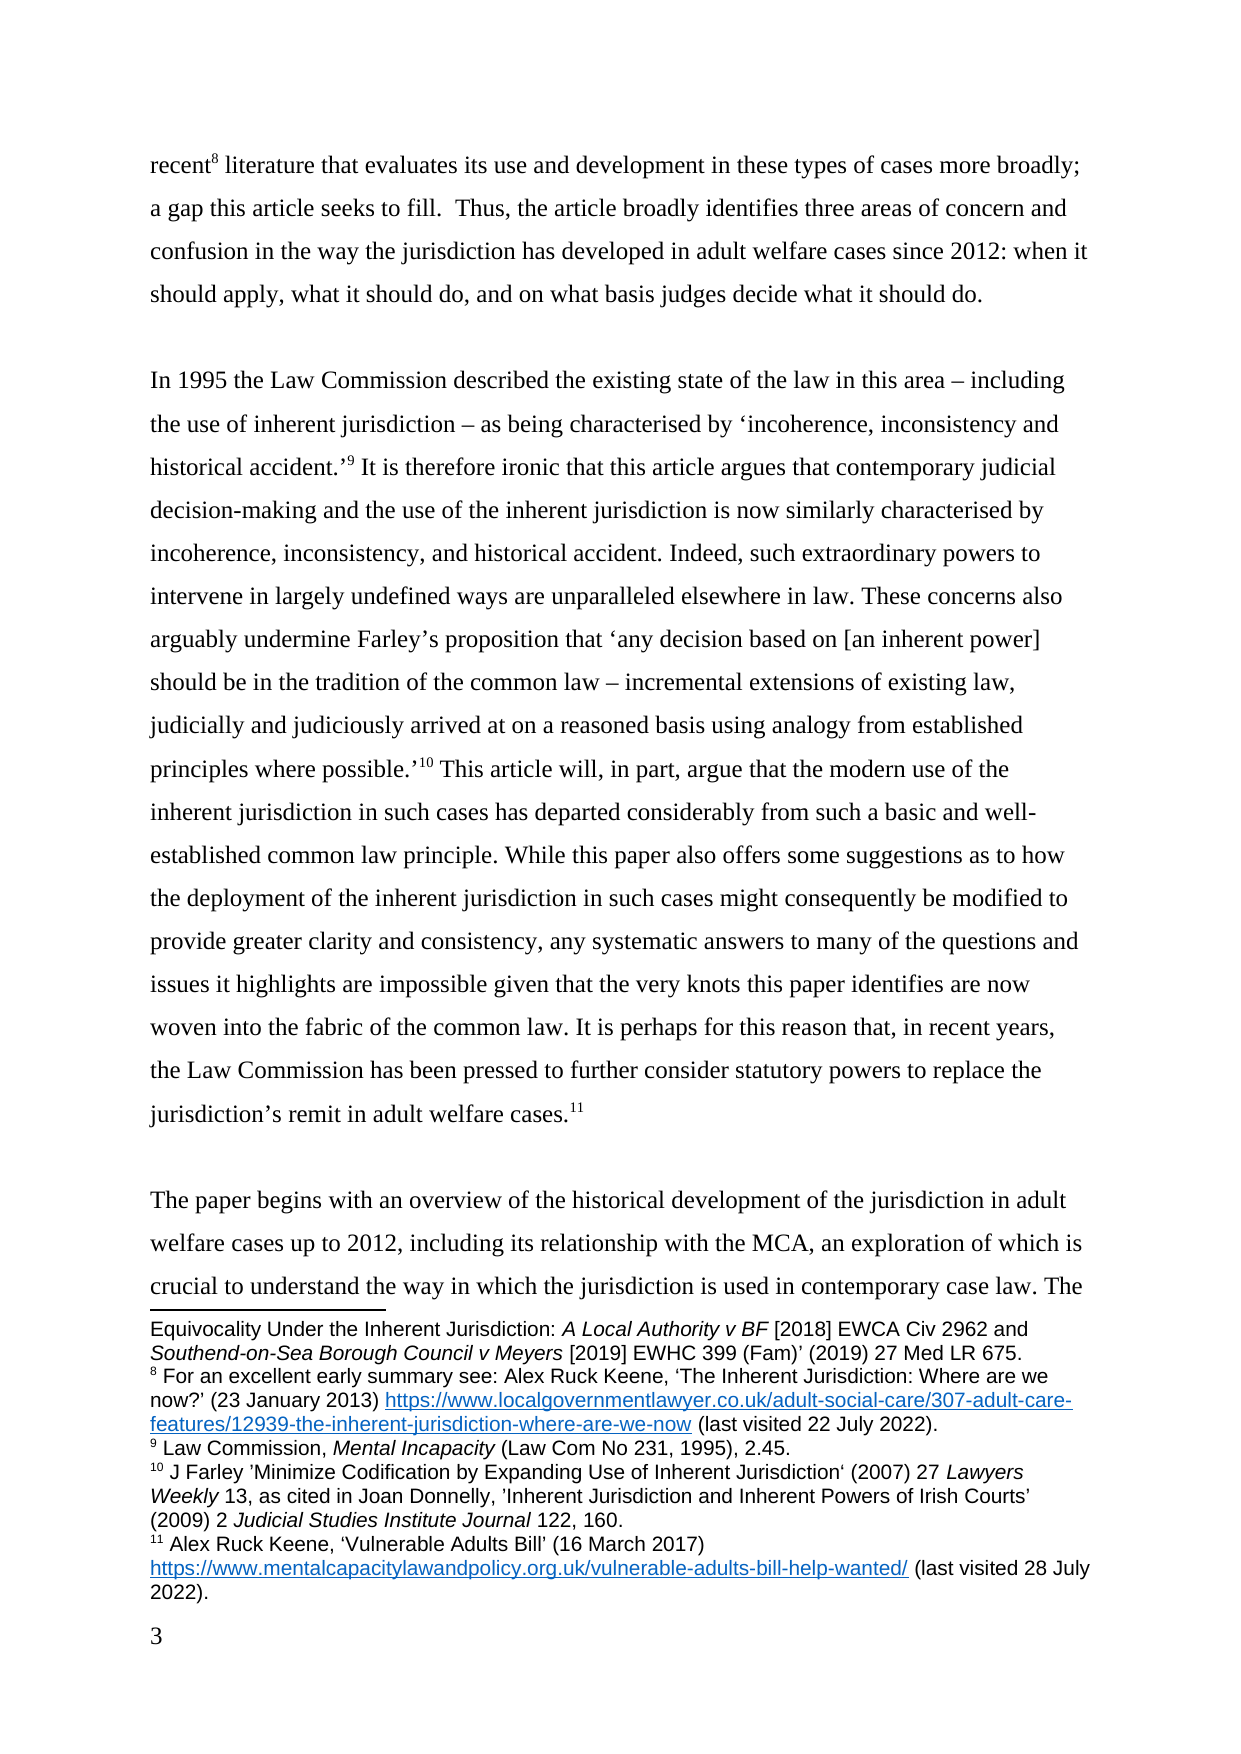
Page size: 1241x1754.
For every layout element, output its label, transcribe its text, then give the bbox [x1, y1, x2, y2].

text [150, 1185, 1090, 1300]
text In 1995 the Law Commission described the existing state of the law in this area – including the use of inherent jurisdiction – as being characterised by ‘incoherence, inconsistency and historical accident.’ It is therefore ironic that this article argues that contemporary judicial decision-making and the use of the inherent jurisdiction is now similarly characterised by incoherence, inconsistency, and historical accident. Indeed, such extraordinary powers to intervene in largely undefined ways are unparalleled elsewhere in law. These concerns also arguably undermine Farley’s proposition that ‘any decision based on [an inherent power] should be in the tradition of the common law – incremental extensions of existing law, judicially and judiciously arrived at on a reasoned basis using analogy from established principles where possible.’ This article will, in part, argue that the modern use of the inherent jurisdiction in such cases has departed considerably from such a basic and well-established common law principle. While this paper also offers some suggestions as to how the deployment of the inherent jurisdiction in such cases might consequently be modified to provide greater clarity and consistency, any systematic answers to many of the questions and issues it highlights are impossible given that the very knots this paper identifies are now woven into the fabric of the common law. It is perhaps for this reason that, in recent years, the Law Commission has been pressed to further consider statutory powers to replace the jurisdiction’s remit in adult welfare cases. [150, 366, 1090, 1127]
text Prior to 2007 – the year in which the Mental Capacity Act 2005 (MCA) came into force – decisions involving adults who lacked mental capacity, or who were otherwise ‘vulnerable’ because of undue influence or coercion, were made using the inherent jurisdiction of the High Court. Since 2007, many of these decisions are decided under the MCA, which covers situations where a person lacks capacity to make a decision because of an impairment or disturbance in the functioning of the mind or brain. Subsequent case law, however, has confirmed that the inherent jurisdiction retains a role in a variety of situations where there may be threats to an adult’s welfare. Following the seminal case of DL v A Local Authority these include to provide a remedy where someone does not lack capacity under the MCA but is otherwise vulnerable because of coercion or undue influence, and, more recently, to authorise a deprivation of liberty where gaps arise between the Mental Health Act 1983 (MHA) and the MCA, or within the MHA itself. It is therefore unsurprising that the use of the inherent jurisdiction has not only garnered criticism from commentators based on its seemingly arbitrary, incorrect, and expansive development in recent years as a form of ‘palm tree justice,’ or - on a somewhat pithier note - a ‘magical sparkle power’, as well as proving difficult for practitioners and professionals working in adult welfare to navigate. While most literature on the jurisdiction to date has focussed on particular aspects of its use such as its conceptualisation of ‘vulnerability’ or critiques of specific cases, as yet there remains no recent literature that evaluates its use and development in these types of cases more broadly; a gap this article seeks to fill. Thus, the article broadly identifies three areas of concern and confusion in the way the jurisdiction has developed in adult welfare cases since 2012: when it should apply, what it should do, and on what basis judges decide what it should do. [150, 150, 1090, 308]
